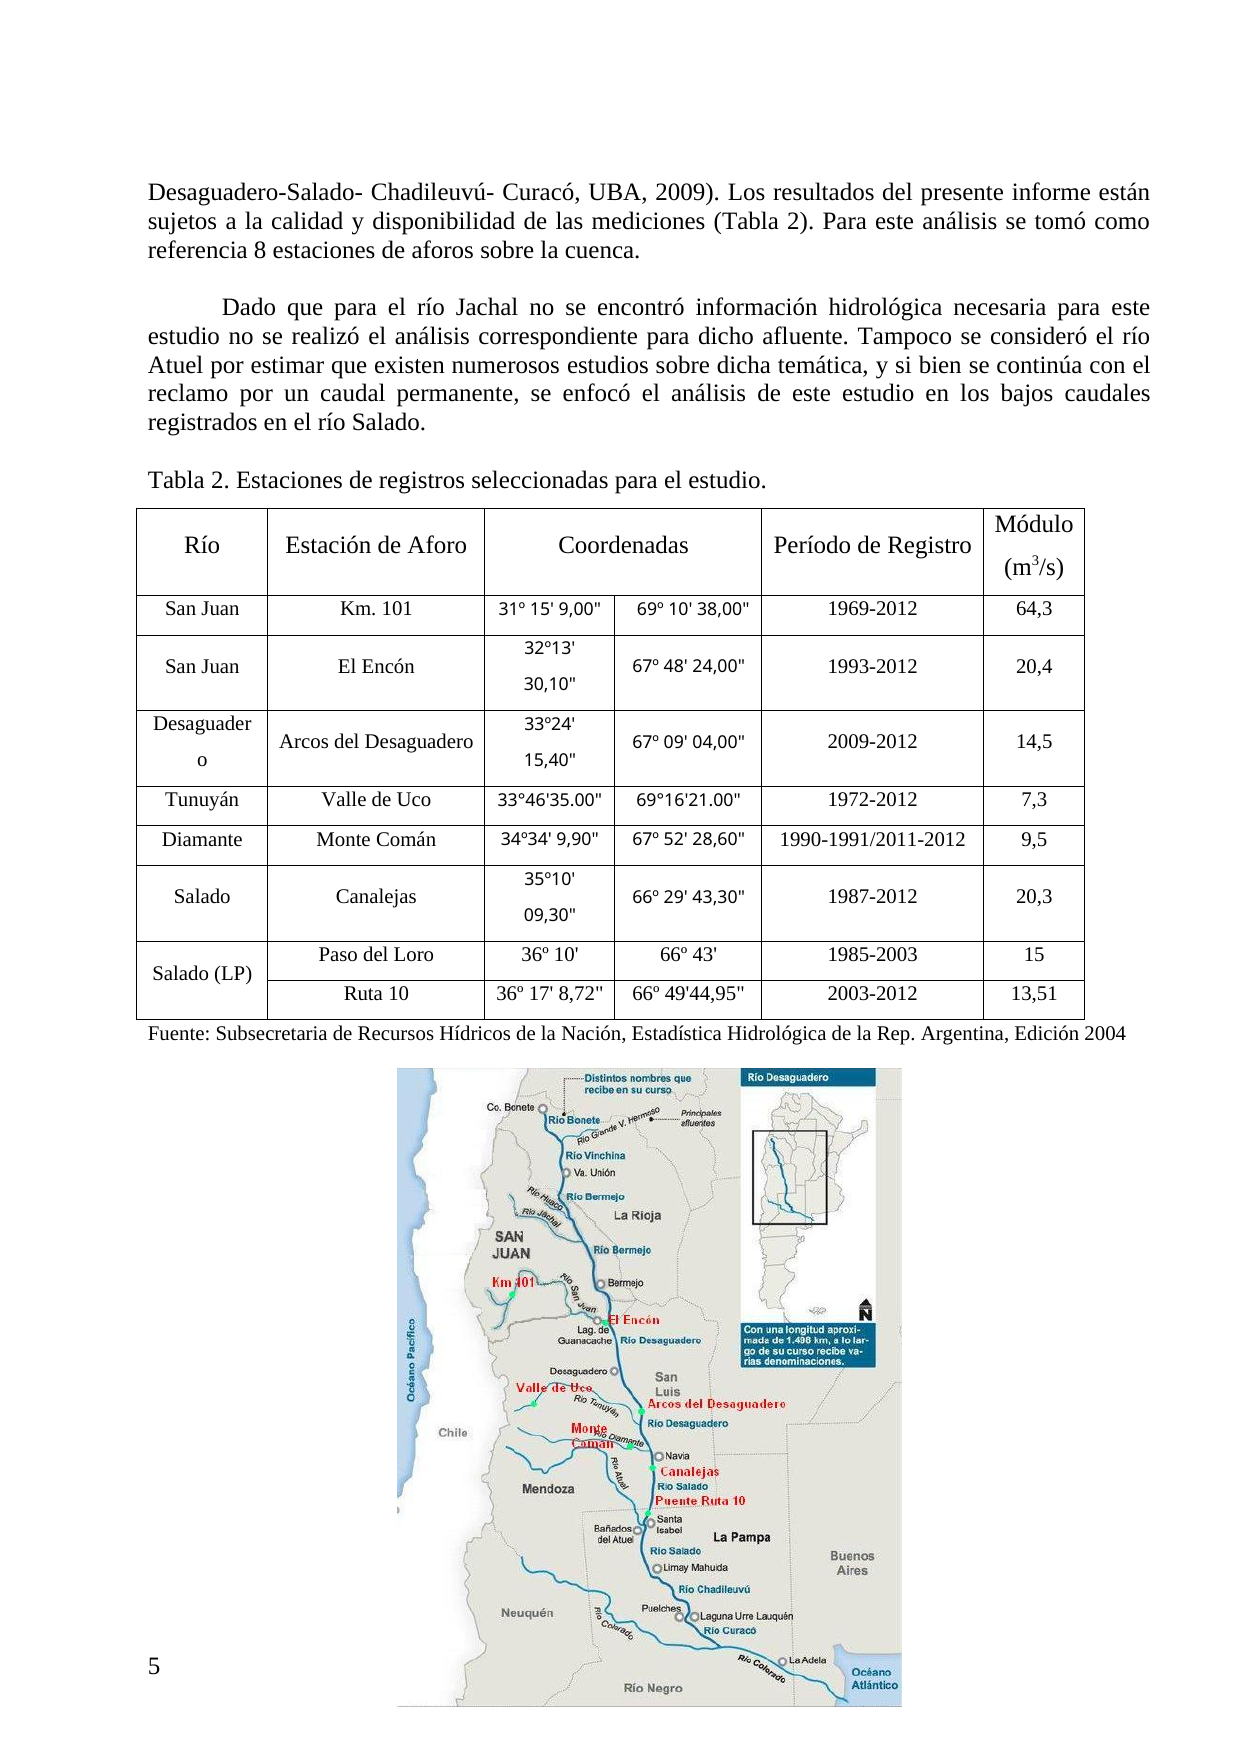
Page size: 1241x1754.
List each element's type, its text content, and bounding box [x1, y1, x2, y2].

table_cell Ruta 10 [268, 981, 484, 1019]
table_cell Valle de Uco [268, 787, 484, 825]
table_cell 31º 15' 9,00" [485, 596, 614, 634]
table_cell Km. 101 [268, 596, 484, 634]
table_cell 66º 43' [615, 942, 761, 980]
table_header Río [137, 509, 267, 595]
table_cell Salado (LP) [137, 942, 267, 1019]
table_cell 67º 48' 24,00" [615, 636, 761, 710]
table_cell Diamante [137, 826, 267, 865]
table_cell Canalejas [268, 866, 484, 941]
table_cell 7,3 [984, 787, 1084, 825]
table_cell Desaguadero [137, 711, 267, 786]
table_cell 66º 29' 43,30" [615, 866, 761, 941]
table_cell 20,4 [984, 636, 1084, 710]
table_cell 1990-1991/2011-2012 [762, 826, 983, 865]
table_cell 35º10' 09,30" [485, 866, 614, 941]
table_cell 2003-2012 [762, 981, 983, 1019]
table_cell San Juan [137, 636, 267, 710]
table_cell 69°16'21.00" [615, 787, 761, 825]
table_cell 66º 49'44,95" [615, 981, 761, 1019]
table_header Módulo (m3/s) [984, 509, 1084, 595]
table_cell 36º 17' 8,72" [485, 981, 614, 1019]
table_cell El Encón [268, 636, 484, 710]
table_cell Paso del Loro [268, 942, 484, 980]
table_cell Monte Comán [268, 826, 484, 865]
table_cell Arcos del Desaguadero [268, 711, 484, 786]
table_cell 1987-2012 [762, 866, 983, 941]
table_cell 15 [984, 942, 1084, 980]
table_cell Salado [137, 866, 267, 941]
table_cell 1985-2003 [762, 942, 983, 980]
table_cell 34º34' 9,90" [485, 826, 614, 865]
table_cell 67º 52' 28,60" [615, 826, 761, 865]
table_cell 1993-2012 [762, 636, 983, 710]
table_cell 1972-2012 [762, 787, 983, 825]
table_cell 9,5 [984, 826, 1084, 865]
picture [397, 1068, 902, 1707]
table_cell San Juan [137, 596, 267, 634]
text Dado que para el río Jachal no se encontró información hidrológica necesaria para este estudio no se realizó el análisis correspondiente para dicho afluente. Tampoco se consideró el río Atuel por estimar que existen numerosos estudios sobre dicha temática, y si bien se continúa con el reclamo por un caudal permanente, se enfocó el análisis de este estudio en los bajos caudales registrados en el río Salado. [148, 292, 1152, 436]
table_header Estación de Aforo [268, 509, 484, 595]
table_cell 64,3 [984, 596, 1084, 634]
table_cell 14,5 [984, 711, 1084, 786]
table_cell 32º13' 30,10" [485, 636, 614, 710]
table_cell 69º 10' 38,00" [615, 596, 761, 634]
table_cell 33°46'35.00" [485, 787, 614, 825]
table_cell 36º 10' [485, 942, 614, 980]
table_cell 1969-2012 [762, 596, 983, 634]
table_cell 67º 09' 04,00" [615, 711, 761, 786]
table_cell Tunuyán [137, 787, 267, 825]
text Tabla 2. Estaciones de registros seleccionadas para el estudio. [148, 465, 1152, 493]
table_header Coordenadas [485, 509, 761, 595]
table_header Período de Registro [762, 509, 983, 595]
table_cell 2009-2012 [762, 711, 983, 786]
table_cell 33º24' 15,40" [485, 711, 614, 786]
table_cell 20,3 [984, 866, 1084, 941]
table_cell 13,51 [984, 981, 1084, 1019]
text Fuente: Subsecretaria de Recursos Hídricos de la Nación, Estadística Hidrológica de la Rep. Argentina, Edición 2004 [148, 1020, 1152, 1044]
